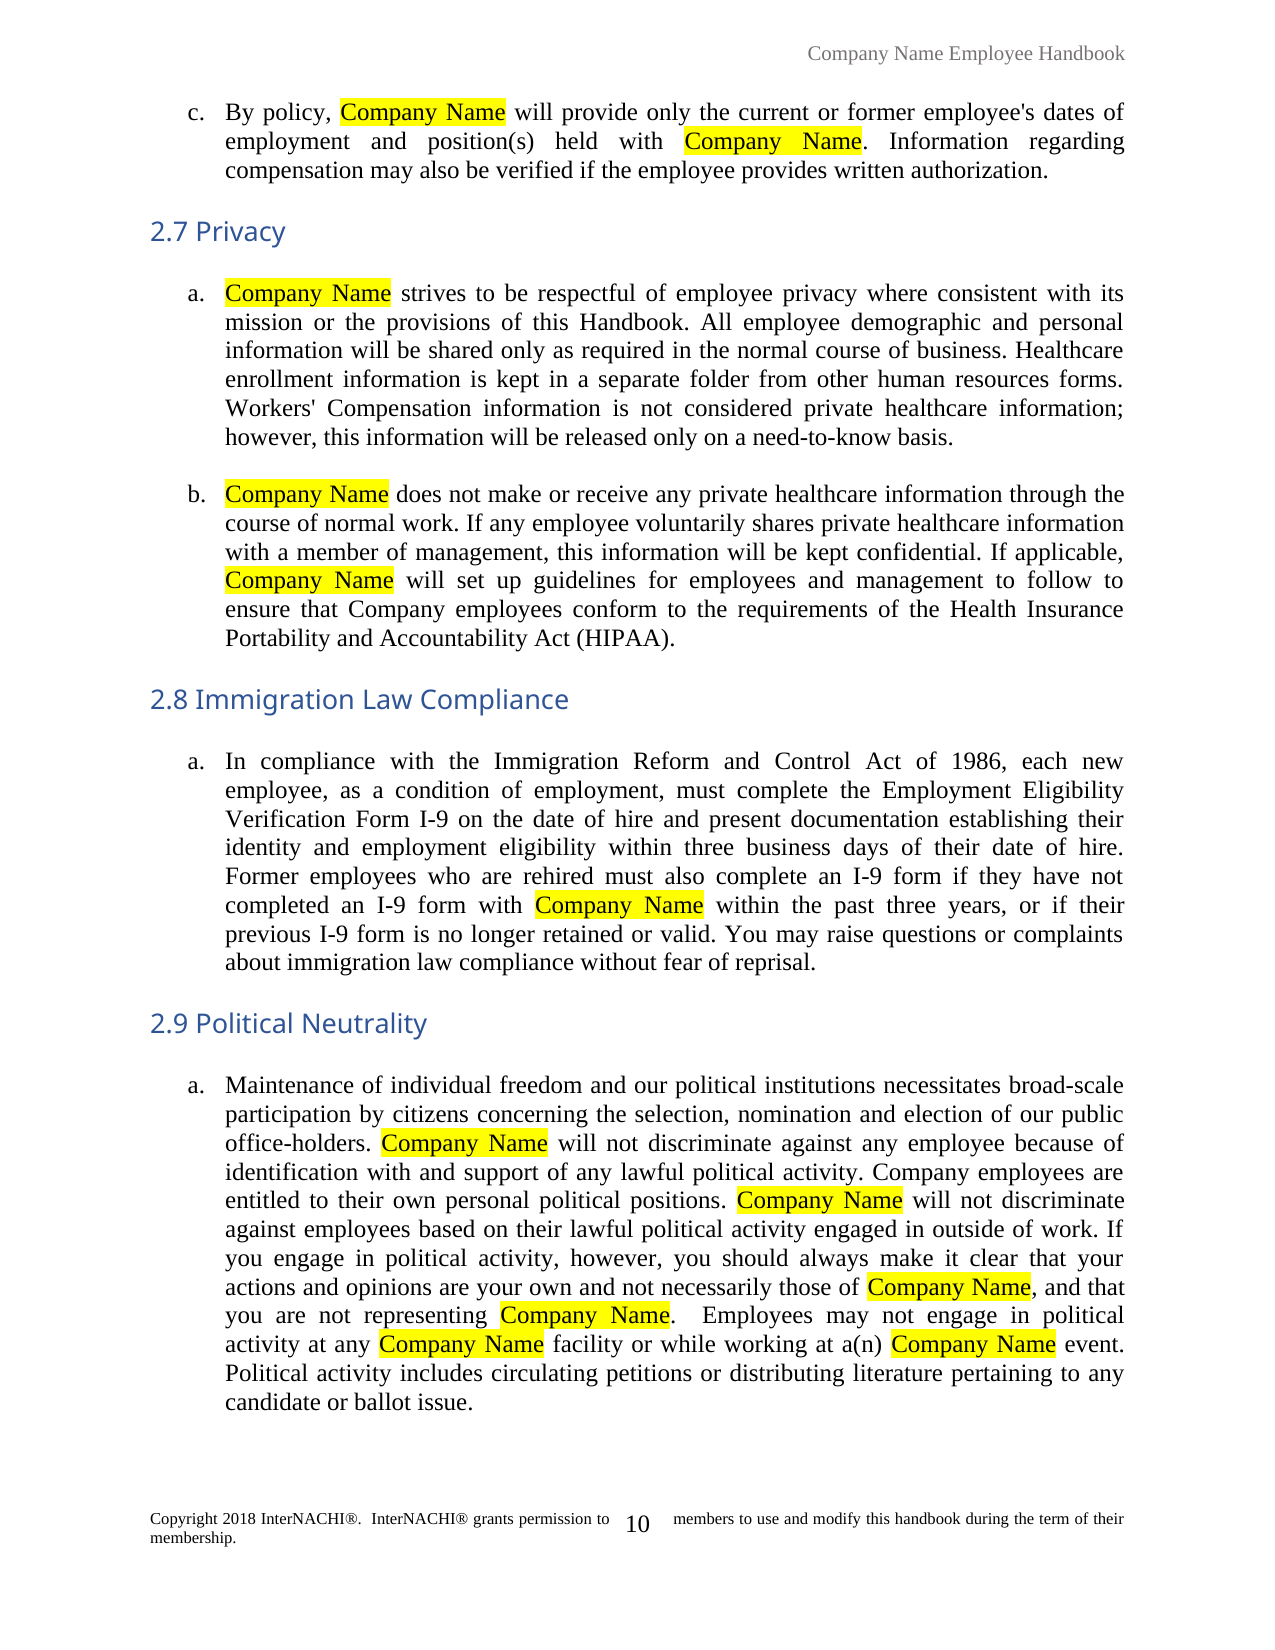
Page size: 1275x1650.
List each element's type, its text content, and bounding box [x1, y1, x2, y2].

list Company Name does not make or receive any private healthcare information through the course of normal work. If any employee voluntarily shares private healthcare information with a member of management, this information will be kept confidential. If applicable, Company Name will set up guidelines for employees and management to follow to ensure that Company employees conform to the requirements of the Health Insurance Portability and Accountability Act (HIPAA). [187, 479, 1125, 652]
subtitle 2.9 Political Neutrality [150, 1005, 1125, 1042]
subtitle 2.7 Privacy [150, 212, 1125, 249]
subtitle 2.8 Immigration Law Compliance [150, 681, 1125, 717]
list In compliance with the Immigration Reform and Control Act of 1986, each new employee, as a condition of employment, must complete the Employment Eligibility Verification Form I-9 on the date of hire and present documentation establishing their identity and employment eligibility within three business days of their date of hire. Former employees who are rehired must also complete an I-9 form if they have not completed an I-9 form with Company Name within the past three years, or if their previous I-9 form is no longer retained or valid. You may raise questions or complaints about immigration law compliance without fear of reprisal. [187, 746, 1125, 976]
list Company Name strives to be respectful of employee privacy where consistent with its mission or the provisions of this Handbook. All employee demographic and personal information will be shared only as required in the normal course of business. Healthcare enrollment information is kept in a separate folder from other human resources forms. Workers' Compensation information is not considered private healthcare information; however, this information will be released only on a need-to-know basis. [187, 278, 1125, 451]
list Maintenance of individual freedom and our political institutions necessitates broad-scale participation by citizens concerning the selection, nomination and election of our public office-holders. Company Name will not discriminate against any employee because of identification with and support of any lawful political activity. Company employees are entitled to their own personal political positions. Company Name will not discriminate against employees based on their lawful political activity engaged in outside of work. If you engage in political activity, however, you should always make it clear that your actions and opinions are your own and not necessarily those of Company Name, and that you are not representing Company Name. Employees may not engage in political activity at any Company Name facility or while working at a(n) Company Name event. Political activity includes circulating petitions or distributing literature pertaining to any candidate or ballot issue. [187, 1071, 1125, 1416]
list By policy, Company Name will provide only the current or former employee's dates of employment and position(s) held with Company Name. Information regarding compensation may also be verified if the employee provides written authorization. [187, 97, 1125, 184]
